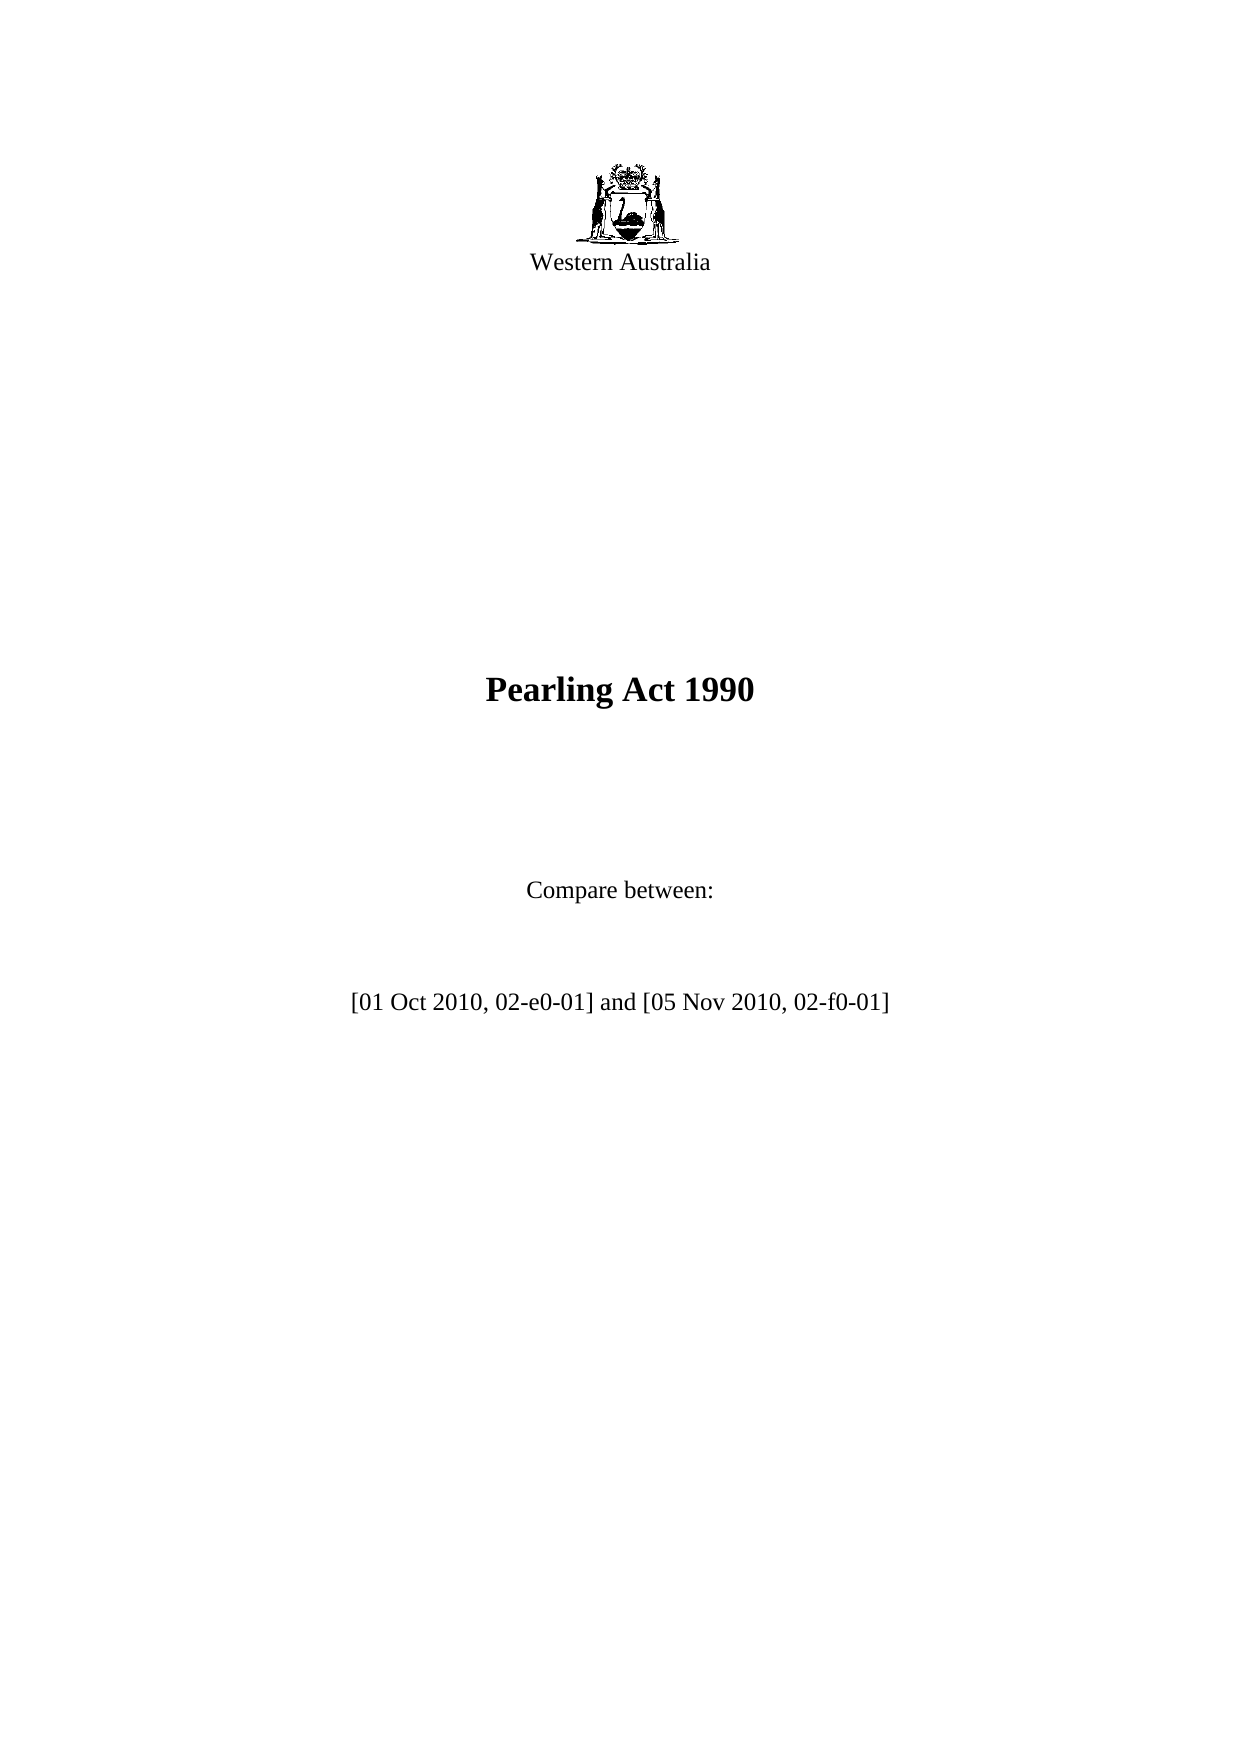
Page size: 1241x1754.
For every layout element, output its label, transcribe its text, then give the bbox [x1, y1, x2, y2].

text Pearling Act 1990 [251, 668, 990, 709]
text [01 Oct 2010, 02-e0-01] and [05 Nov 2010, 02-f0-01] [251, 987, 990, 1016]
text Western Australia [251, 247, 990, 276]
text Compare between: [251, 875, 990, 904]
picture [575, 162, 679, 246]
